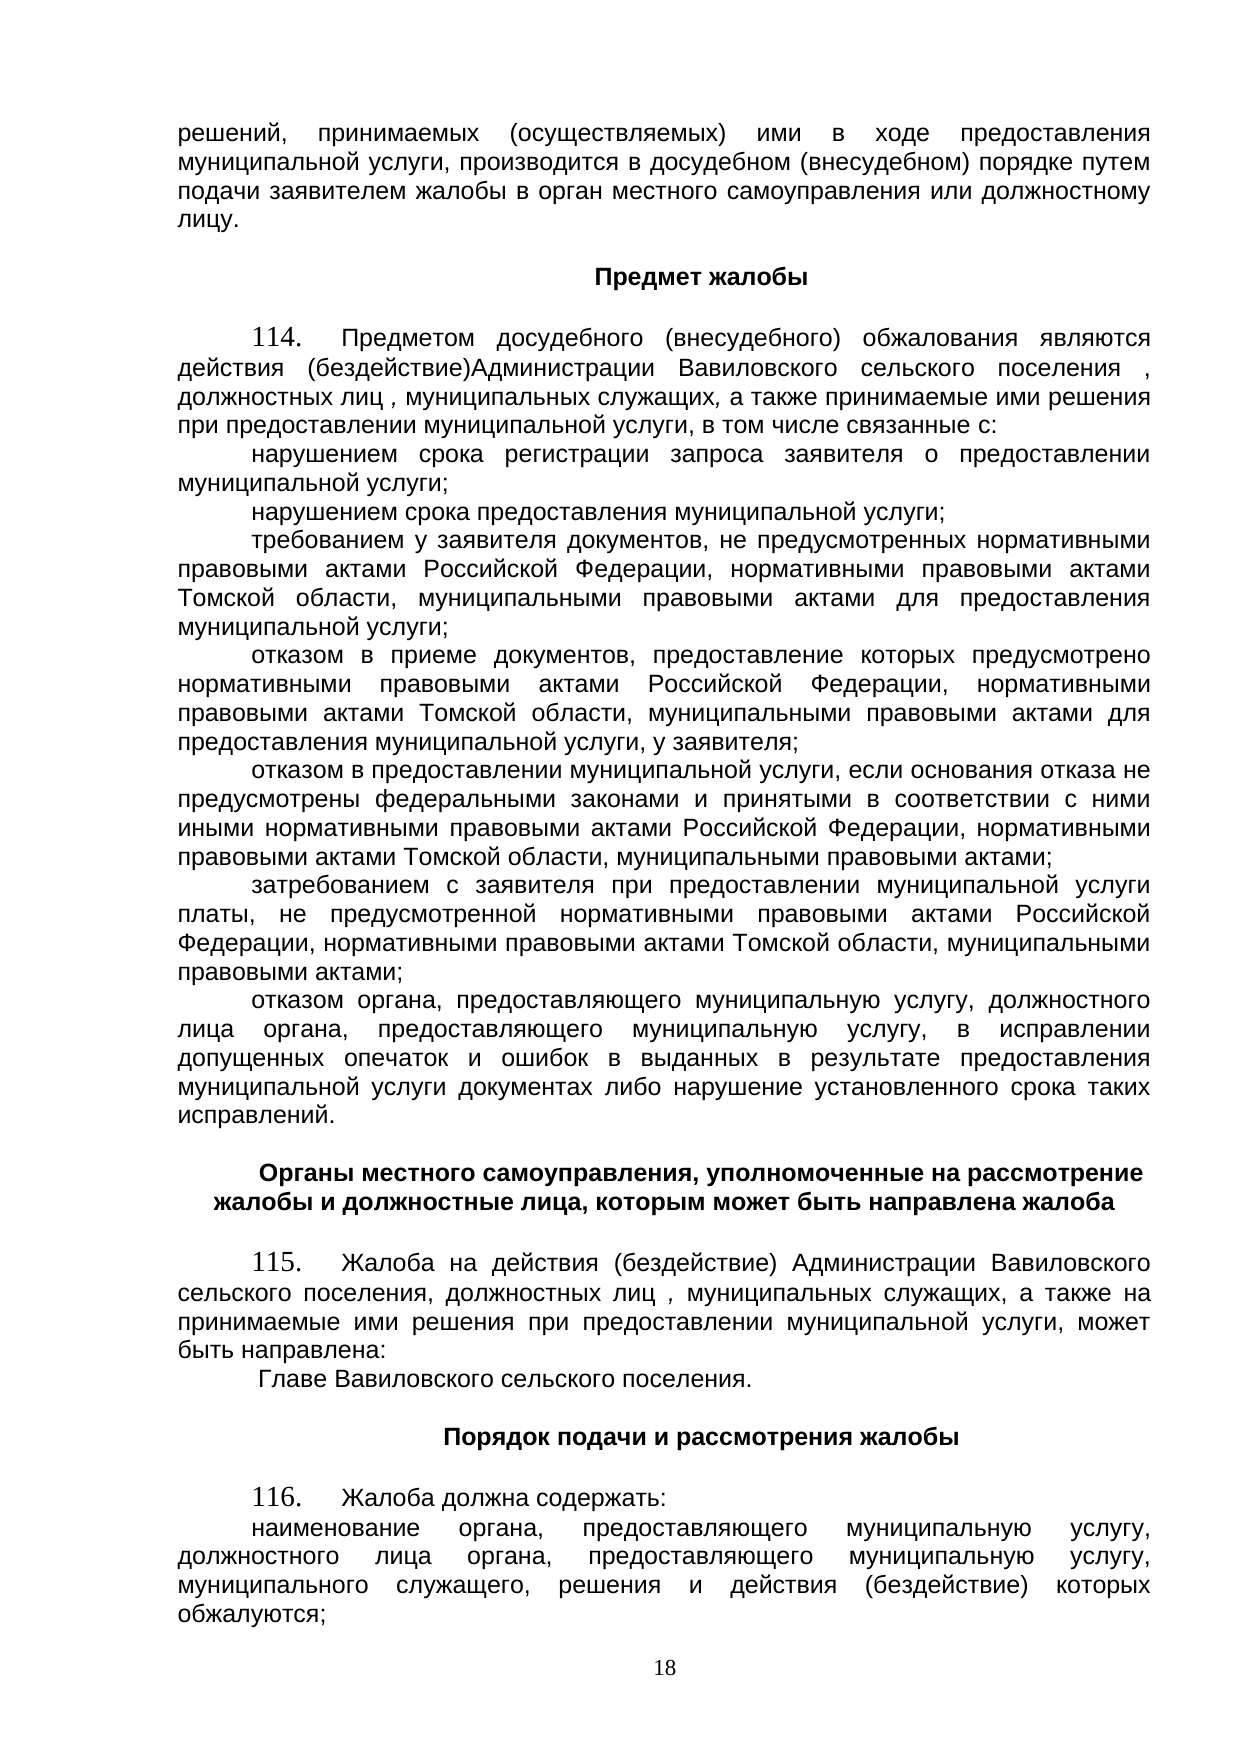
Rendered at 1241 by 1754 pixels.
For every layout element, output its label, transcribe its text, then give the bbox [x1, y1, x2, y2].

text Предмет жалобы [177, 262, 1152, 291]
text наименование органа, предоставляющего муниципальную услугу, должностного лица органа, предоставляющего муниципальную услугу, муниципального служащего, решения и действия (бездействие) которых обжалуются; [177, 1512, 1152, 1627]
list Жалоба на действия (бездействие) Администрации Вавиловского сельского поселения, должностных лиц , муниципальных служащих, а также на принимаемые ими решения при предоставлении муниципальной услуги, может быть направлена: [177, 1244, 1152, 1364]
text требованием у заявителя документов, не предусмотренных нормативными правовыми актами Российской Федерации, нормативными правовыми актами Томской области, муниципальными правовыми актами для предоставления муниципальной услуги; [177, 525, 1152, 640]
text отказом в приеме документов, предоставление которых предусмотрено нормативными правовыми актами Российской Федерации, нормативными правовыми актами Томской области, муниципальными правовыми актами для предоставления муниципальной услуги, у заявителя; [177, 640, 1152, 755]
text затребованием с заявителя при предоставлении муниципальной услуги платы, не предусмотренной нормативными правовыми актами Российской Федерации, нормативными правовыми актами Томской области, муниципальными правовыми актами; [177, 870, 1152, 985]
text отказом в предоставлении муниципальной услуги, если основания отказа не предусмотрены федеральными законами и принятыми в соответствии с ними иными нормативными правовыми актами Российской Федерации, нормативными правовыми актами Томской области, муниципальными правовыми актами; [177, 755, 1152, 870]
text Органы местного самоуправления, уполномоченные на рассмотрение жалобы и должностные лица, которым может быть направлена жалоба [177, 1158, 1152, 1215]
text нарушением срока предоставления муниципальной услуги; [177, 497, 1152, 525]
text нарушением срока регистрации запроса заявителя о предоставлении муниципальной услуги; [177, 439, 1152, 497]
text Порядок подачи и рассмотрения жалобы [177, 1421, 1152, 1450]
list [177, 118, 1152, 233]
text отказом органа, предоставляющего муниципальную услугу, должностного лица органа, предоставляющего муниципальную услугу, в исправлении допущенных опечаток и ошибок в выданных в результате предоставления муниципальной услуги документах либо нарушение установленного срока таких исправлений. [177, 985, 1152, 1129]
text Главе Вавиловского сельского поселения. [177, 1364, 1152, 1393]
list Жалоба должна содержать: [177, 1479, 1152, 1512]
list Предметом досудебного (внесудебного) обжалования являются действия (бездействие)Администрации Вавиловского сельского поселения , должностных лиц , муниципальных служащих, а также принимаемые ими решения при предоставлении муниципальной услуги, в том числе связанные с: [177, 319, 1152, 439]
